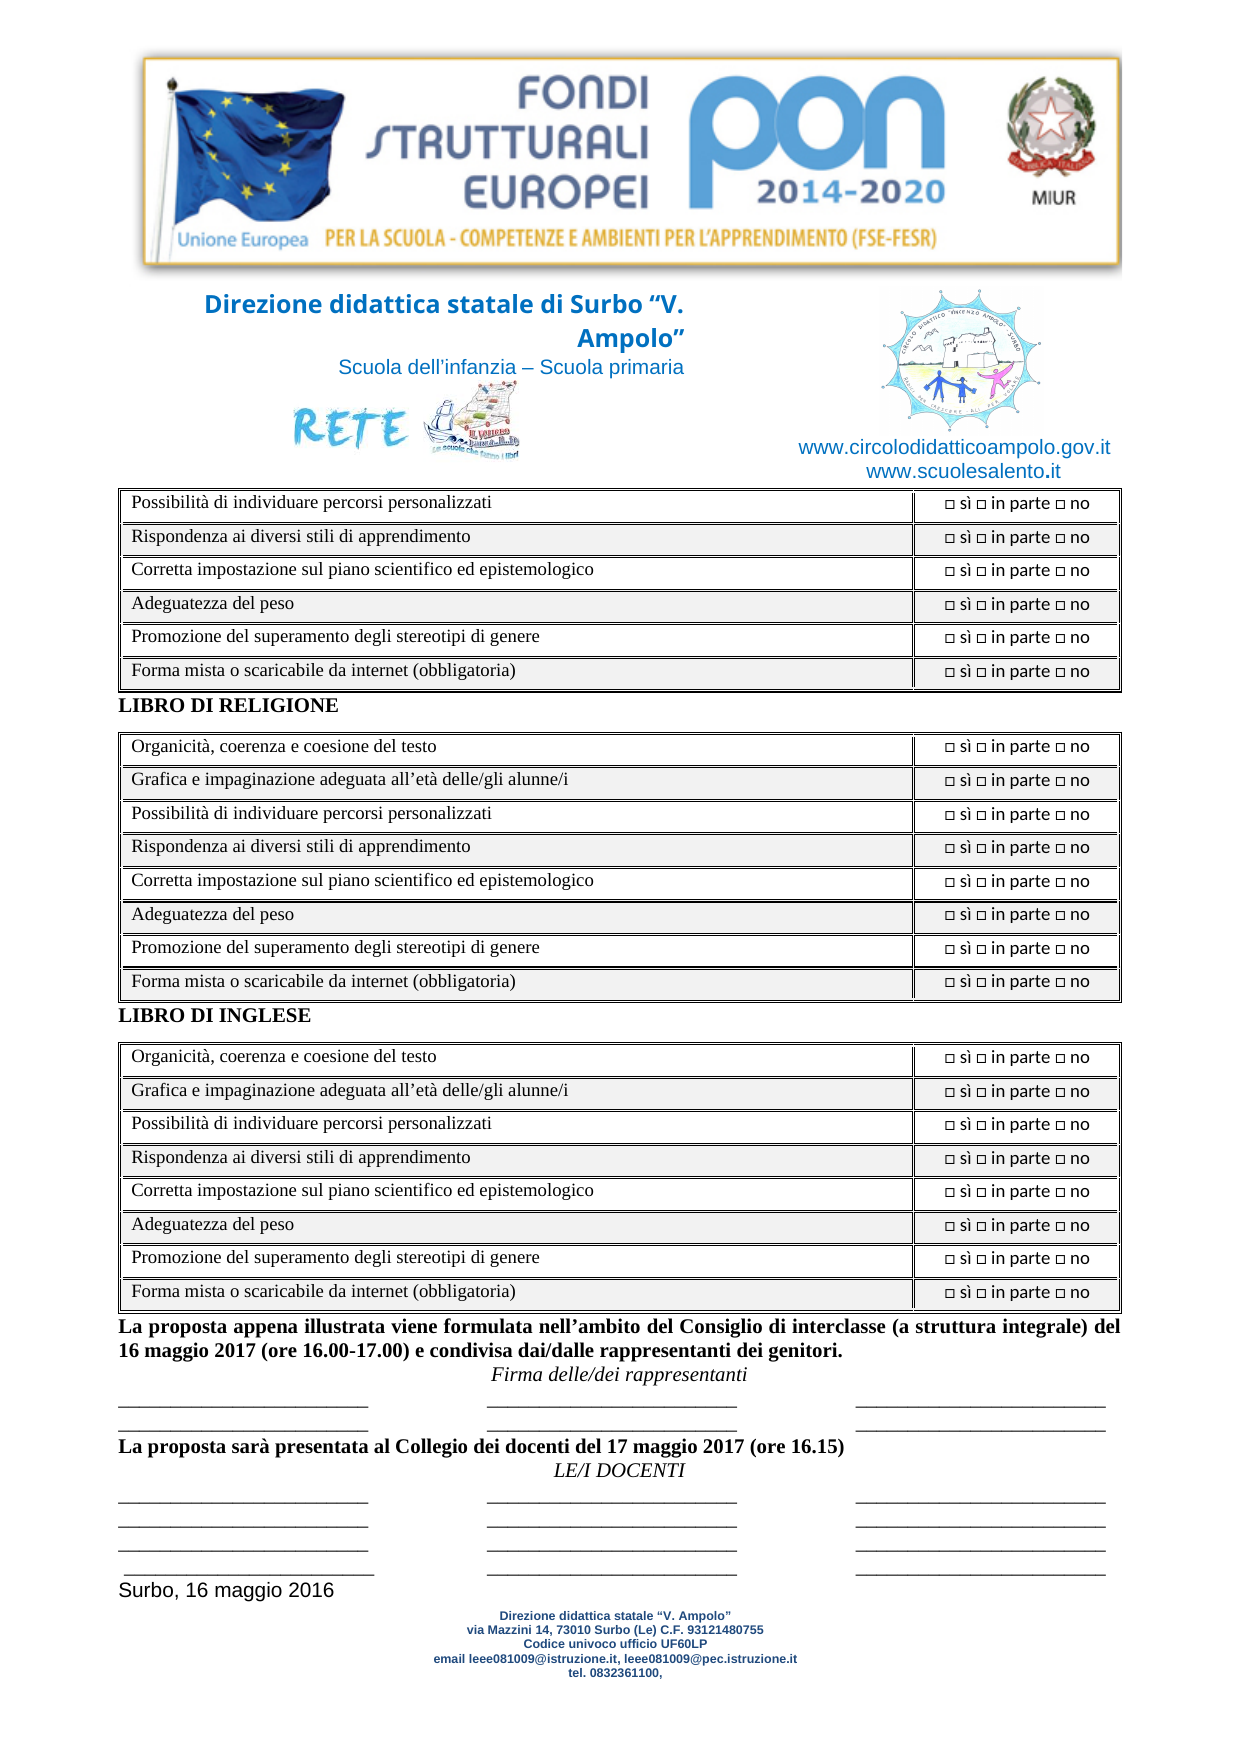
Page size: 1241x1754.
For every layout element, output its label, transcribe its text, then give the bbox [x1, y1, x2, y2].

table_header □ sì □ in parte □ no [914, 735, 1119, 765]
text ________________________ ________________________ ________________________ [118, 1554, 1122, 1578]
text La proposta appena illustrata viene formulata nell’ambito del Consiglio di interclasse (a struttura integrale) del 16 maggio 2017 (ore 16.00-17.00) e condivisa dai/dalle rappresentanti dei genitori. [118, 1314, 1122, 1362]
table_cell Possibilità di individuare percorsi personalizzati [120, 489, 914, 522]
table_cell □ sì □ in parte □ no [915, 799, 1119, 832]
table_header Organicità, coerenza e coesione del testo [120, 1043, 914, 1076]
table_cell Forma mista o scaricabile da internet (obbligatoria) [121, 656, 914, 689]
table_cell □ sì □ in parte □ no [915, 1076, 1119, 1109]
text LIBRO DI RELIGIONE [118, 693, 1122, 717]
table_cell □ sì □ in parte □ no [915, 1210, 1119, 1243]
text ________________________ ________________________ ________________________ [118, 1410, 1122, 1434]
table_cell Possibilità di individuare percorsi personalizzati [120, 1109, 914, 1143]
table_cell □ sì □ in parte □ no [914, 765, 1121, 799]
table_cell Grafica e impaginazione adeguata all’età delle/gli alunne/i [121, 1076, 912, 1109]
table_cell □ sì □ in parte □ no [915, 522, 1119, 555]
picture [293, 380, 521, 464]
text ________________________ ________________________ ________________________ [118, 1506, 1122, 1530]
table_cell Promozione del superamento degli stereotipi di genere [120, 1243, 914, 1277]
table_cell Grafica e impaginazione adeguata all’età delle/gli alunne/i [120, 765, 914, 799]
table_cell □ sì □ in parte □ no [914, 1277, 1119, 1310]
picture [129, 41, 1123, 436]
text La proposta sarà presentata al Collegio dei docenti del 17 maggio 2017 (ore 16.15) [118, 1434, 1122, 1458]
text LIBRO DI INGLESE [118, 1003, 1122, 1027]
table_header Organicità, coerenza e coesione del testo [121, 733, 914, 765]
table_cell □ sì □ in parte □ no [914, 555, 1121, 589]
table_cell □ sì □ in parte □ no [914, 656, 1119, 689]
text Surbo, 16 maggio 2016 [118, 1578, 1122, 1602]
table_cell Promozione del superamento degli stereotipi di genere [120, 622, 914, 656]
table_cell □ sì □ in parte □ no [914, 491, 1119, 522]
text ________________________ ________________________ ________________________ [118, 1530, 1122, 1554]
table_header □ sì □ in parte □ no [914, 1045, 1119, 1076]
table_cell □ sì □ in parte □ no [914, 622, 1121, 656]
text ________________________ ________________________ ________________________ [118, 1482, 1122, 1506]
table_cell Possibilità di individuare percorsi personalizzati [121, 799, 912, 832]
table_cell Rispondenza ai diversi stili di apprendimento [121, 522, 912, 555]
table_cell □ sì □ in parte □ no [914, 933, 1121, 966]
table_cell □ sì □ in parte □ no [915, 1143, 1119, 1176]
text LE/I DOCENTI [118, 1458, 1122, 1482]
table_cell □ sì □ in parte □ no [914, 832, 1121, 866]
table_cell Promozione del superamento degli stereotipi di genere [120, 933, 914, 966]
table_cell Adeguatezza del peso [121, 589, 912, 622]
table_cell □ sì □ in parte □ no [914, 1243, 1121, 1277]
table_cell □ sì □ in parte □ no [914, 899, 1121, 933]
table_cell Corretta impostazione sul piano scientifico ed epistemologico [121, 866, 912, 899]
table_cell Rispondenza ai diversi stili di apprendimento [120, 832, 914, 866]
table_cell □ sì □ in parte □ no [914, 1176, 1121, 1210]
text Firma delle/dei rappresentanti [118, 1362, 1122, 1386]
table_cell Adeguatezza del peso [121, 1210, 912, 1243]
table_cell Rispondenza ai diversi stili di apprendimento [121, 1143, 912, 1176]
table_cell Adeguatezza del peso [120, 899, 914, 933]
table_cell □ sì □ in parte □ no [915, 866, 1119, 899]
table_cell □ sì □ in parte □ no [914, 966, 1119, 1000]
text ________________________ ________________________ ________________________ [118, 1386, 1122, 1410]
table_cell Forma mista o scaricabile da internet (obbligatoria) [121, 966, 914, 1000]
table_cell □ sì □ in parte □ no [915, 589, 1119, 622]
table_cell Corretta impostazione sul piano scientifico ed epistemologico [120, 1176, 914, 1210]
table_cell □ sì □ in parte □ no [914, 1109, 1121, 1143]
table_cell Forma mista o scaricabile da internet (obbligatoria) [121, 1277, 914, 1310]
table_cell Corretta impostazione sul piano scientifico ed epistemologico [120, 555, 914, 589]
